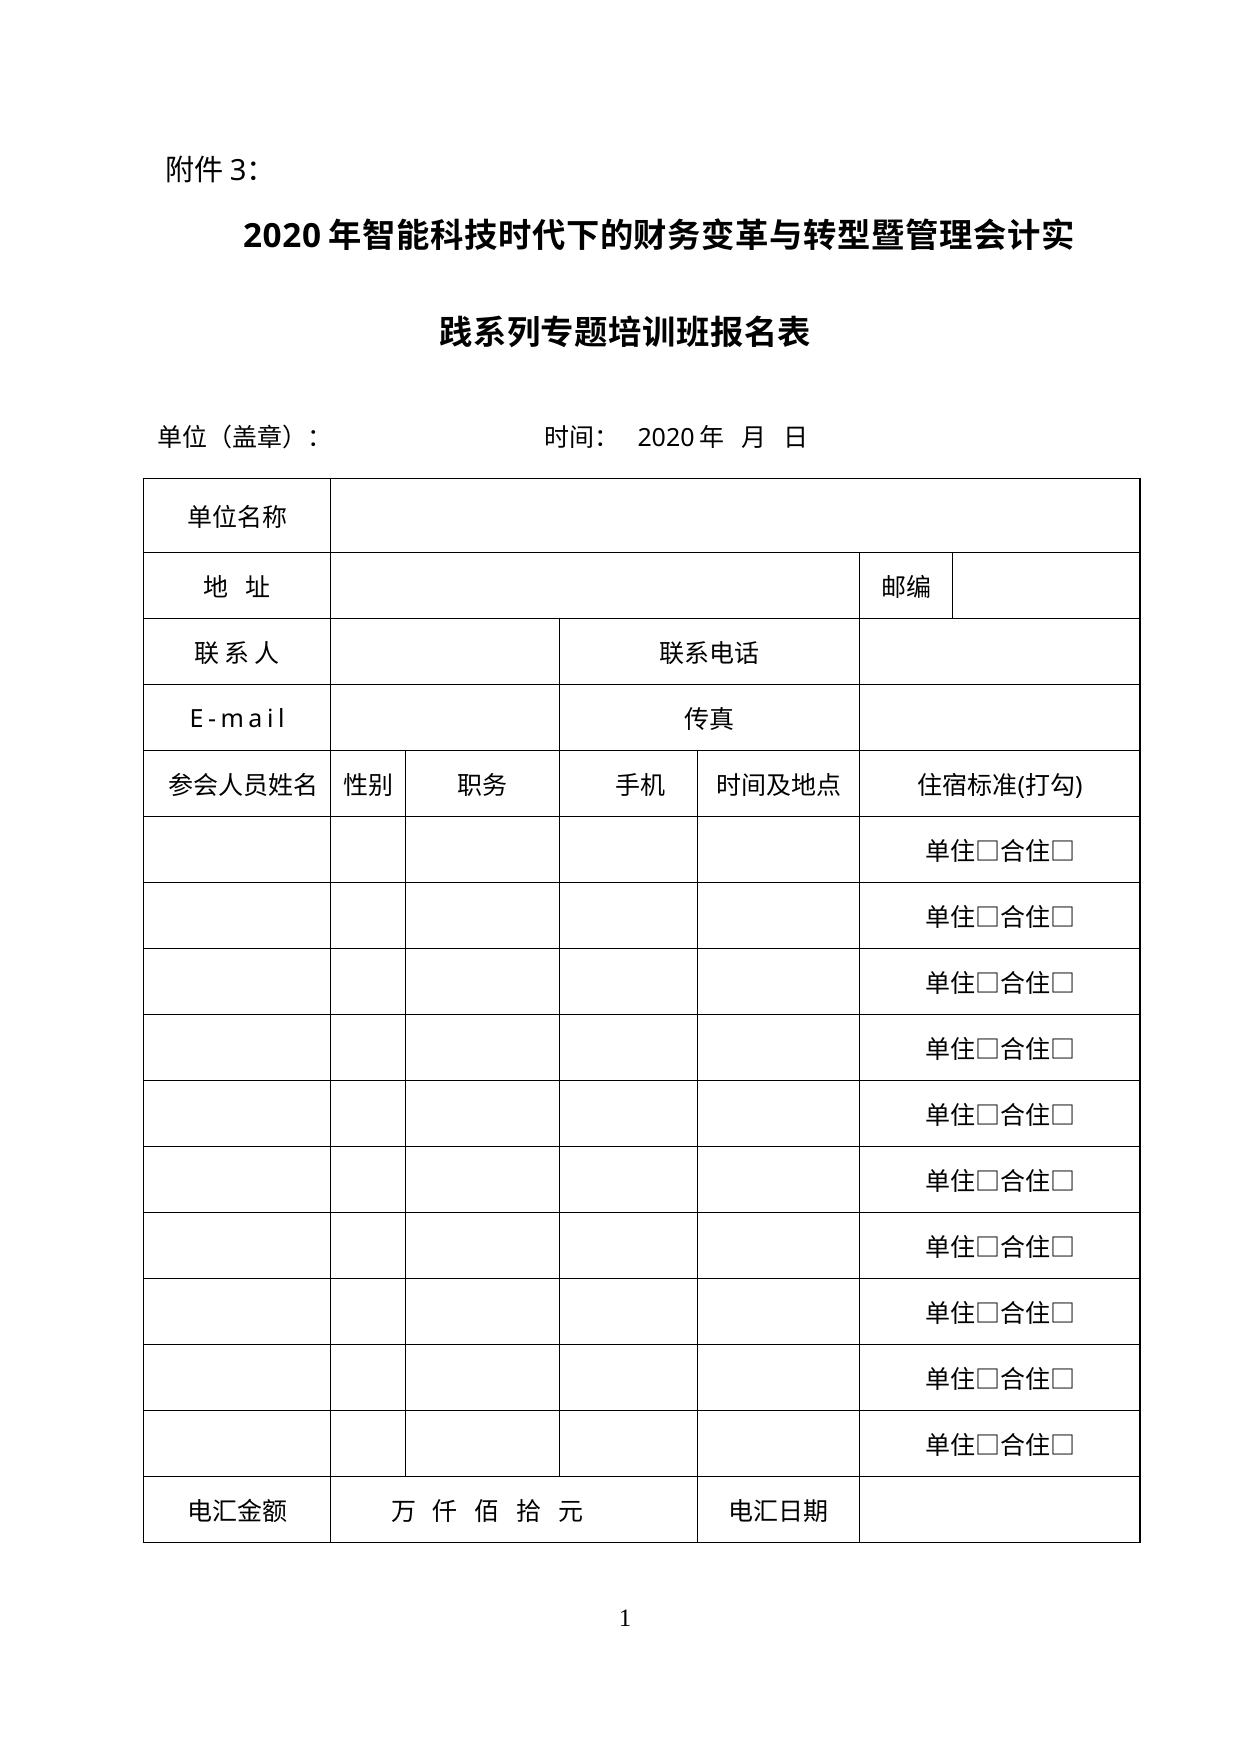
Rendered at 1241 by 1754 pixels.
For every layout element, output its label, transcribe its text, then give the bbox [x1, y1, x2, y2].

table_cell 性别 [331, 751, 405, 816]
table_cell [331, 1345, 405, 1410]
table_cell 时间及地点 [698, 751, 859, 816]
table_cell 参会人员姓名 [144, 751, 330, 816]
table_cell 住宿标准(打勾) [860, 751, 1139, 816]
table_cell [406, 949, 559, 1014]
table_cell [144, 1015, 330, 1080]
table_cell 单住□合住□ [860, 1345, 1139, 1410]
table_cell [144, 1345, 330, 1410]
table_cell 单住□合住□ [860, 949, 1139, 1014]
table_cell [698, 1411, 859, 1476]
table_header [331, 479, 1139, 552]
table_cell [331, 1147, 405, 1212]
table_cell [331, 1015, 405, 1080]
table_cell [331, 1279, 405, 1344]
table_cell [698, 1081, 859, 1146]
table_cell [698, 949, 859, 1014]
table_cell [560, 1411, 697, 1476]
table_cell [560, 1213, 697, 1278]
table_cell [560, 949, 697, 1014]
table_cell [144, 883, 330, 948]
table_cell [698, 883, 859, 948]
table_cell [406, 1279, 559, 1344]
table_cell 联系电话 [560, 619, 859, 684]
table_cell [144, 949, 330, 1014]
table_cell 电汇金额 [144, 1477, 330, 1542]
table_cell [331, 1411, 405, 1476]
table_cell [560, 883, 697, 948]
table_cell [406, 883, 559, 948]
table_cell [698, 1279, 859, 1344]
table_cell [406, 1147, 559, 1212]
table_cell [698, 1213, 859, 1278]
table_cell [698, 1147, 859, 1212]
table_cell [331, 949, 405, 1014]
table_cell [331, 883, 405, 948]
table_cell [698, 1345, 859, 1410]
table_cell 地 址 [144, 553, 330, 618]
table_cell [953, 553, 1139, 618]
table_cell [406, 1015, 559, 1080]
table_cell [406, 1411, 559, 1476]
table_cell 单住□合住□ [860, 1147, 1139, 1212]
table_cell [144, 1147, 330, 1212]
table_cell [560, 1081, 697, 1146]
table_cell [560, 1015, 697, 1080]
table_cell [331, 619, 559, 684]
table_cell [144, 1213, 330, 1278]
table_cell 联系人 [144, 619, 330, 684]
table_cell [331, 553, 859, 618]
table_cell [860, 619, 1139, 684]
table_cell [144, 1279, 330, 1344]
table_cell [144, 1081, 330, 1146]
table_cell [560, 817, 697, 882]
table_cell [406, 817, 559, 882]
table_cell [331, 685, 559, 750]
table_cell 单住□合住□ [860, 817, 1139, 882]
table_cell [698, 1015, 859, 1080]
table_cell 电汇日期 [698, 1477, 859, 1542]
table_cell [144, 1411, 330, 1476]
table_cell E-mail [144, 685, 330, 750]
table_cell 单住□合住□ [860, 1213, 1139, 1278]
table_cell [331, 1081, 405, 1146]
table_cell [560, 1147, 697, 1212]
table_cell [560, 1345, 697, 1410]
table_cell [406, 1081, 559, 1146]
text 2020年智能科技时代下的财务变革与转型暨管理会计实践系列专题培训班报名表 [165, 200, 1084, 363]
table_header 单位名称 [144, 479, 330, 552]
table_cell [406, 1213, 559, 1278]
table_cell 手机 [560, 751, 697, 816]
table_cell 单住□合住□ [860, 1279, 1139, 1344]
table_cell [331, 1213, 405, 1278]
table_cell [406, 1345, 559, 1410]
table_cell 万 仟 佰 拾 元 [331, 1477, 697, 1542]
table_cell [144, 817, 330, 882]
table_cell 邮编 [860, 553, 952, 618]
text 附件3： [165, 135, 1084, 200]
table_cell [331, 817, 405, 882]
text 单位（盖章）： 时间： 2020年 月 日 [157, 403, 1084, 468]
table_cell 单住□合住□ [860, 883, 1139, 948]
table_cell [698, 817, 859, 882]
table_cell [860, 685, 1139, 750]
table_cell [560, 1279, 697, 1344]
table_cell [860, 1477, 1139, 1542]
table_cell 传真 [560, 685, 859, 750]
table_cell 职务 [406, 751, 559, 816]
table_cell 单住□合住□ [860, 1081, 1139, 1146]
table_cell 单住□合住□ [860, 1015, 1139, 1080]
table_cell 单住□合住□ [860, 1411, 1139, 1476]
